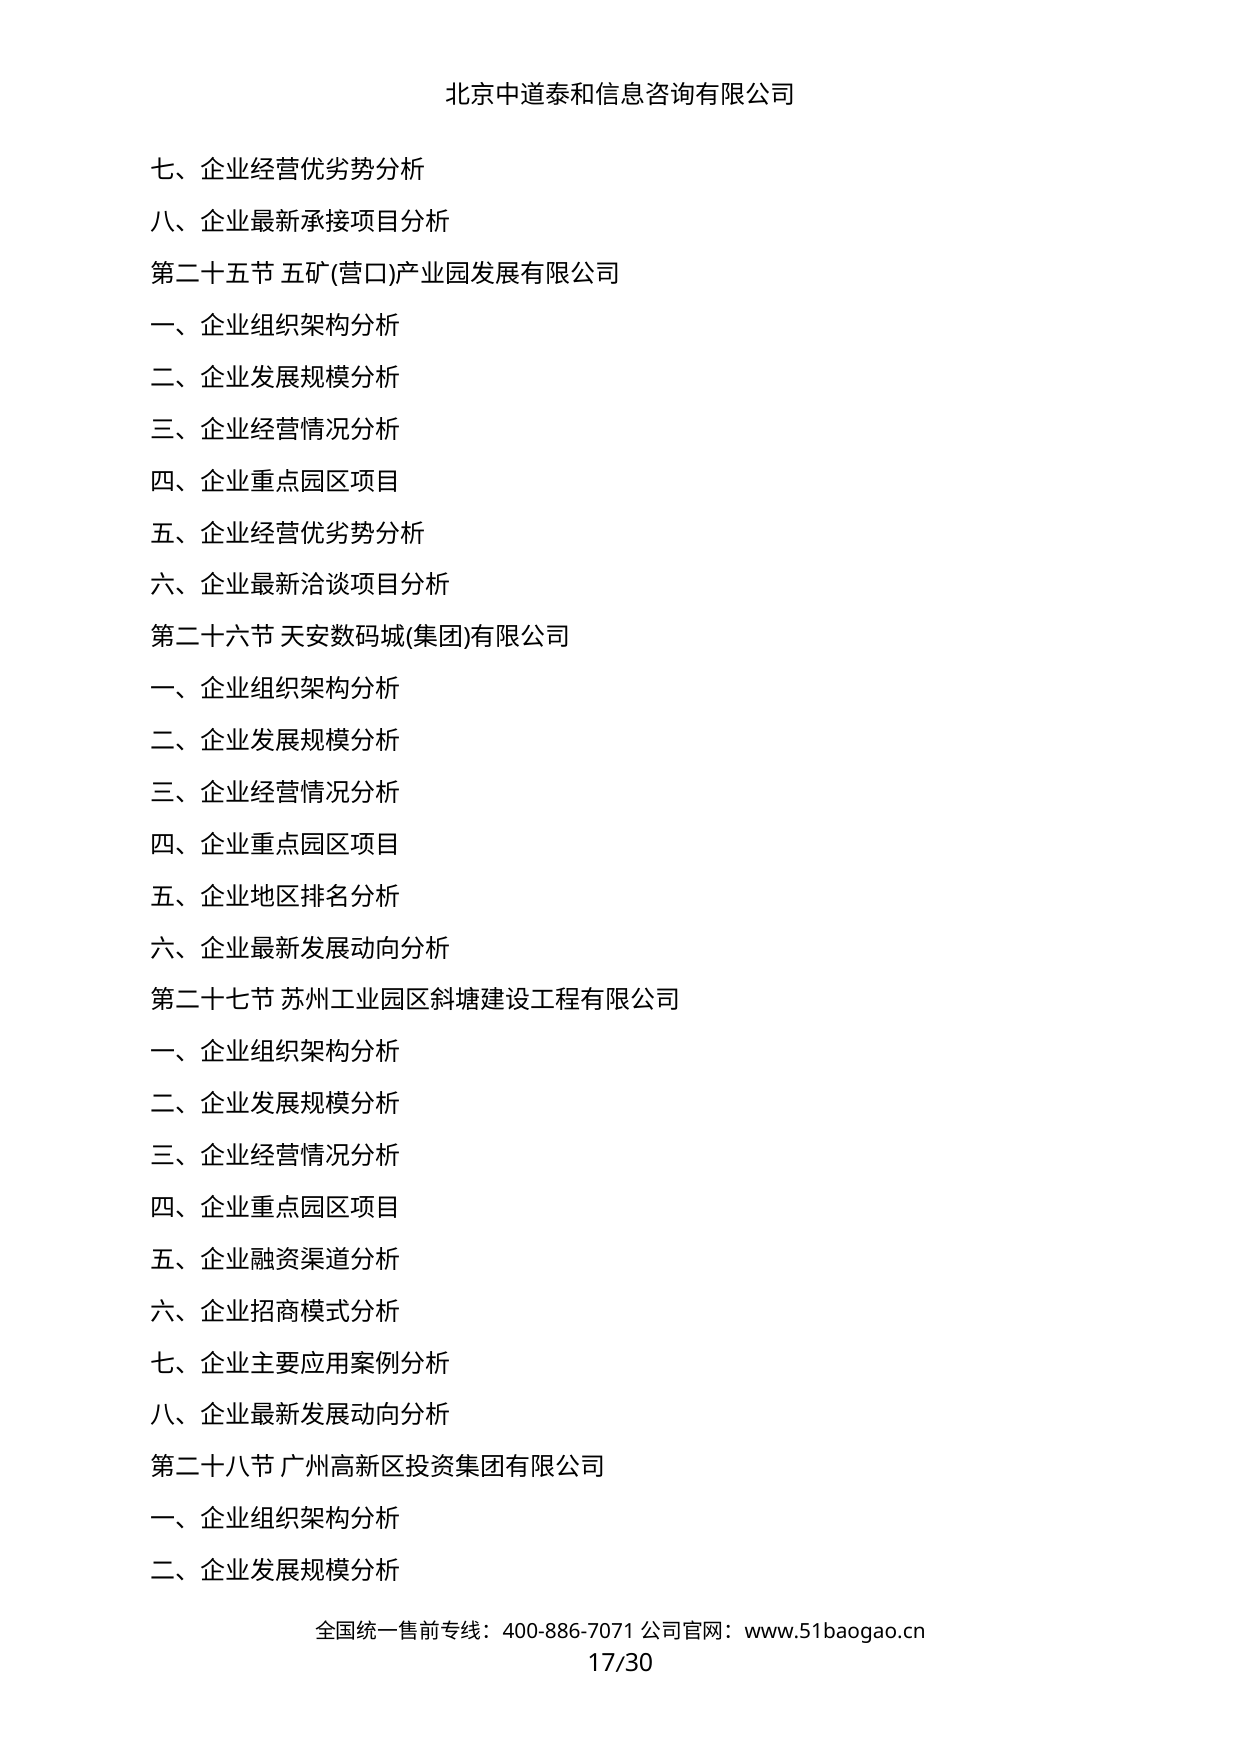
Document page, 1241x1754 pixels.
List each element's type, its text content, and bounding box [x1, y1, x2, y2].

text 一、企业组织架构分析 [150, 1032, 1090, 1068]
text 二、企业发展规模分析 [150, 1084, 1090, 1120]
text 四、企业重点园区项目 [150, 1187, 1090, 1224]
text 六、企业最新发展动向分析 [150, 928, 1090, 964]
text 一、企业组织架构分析 [150, 669, 1090, 705]
text 第二十八节 广州高新区投资集团有限公司 [150, 1447, 1090, 1483]
text 七、企业经营优劣势分析 [150, 150, 1090, 186]
text 二、企业发展规模分析 [150, 721, 1090, 757]
text 第二十五节 五矿(营口)产业园发展有限公司 [150, 254, 1090, 290]
text 四、企业重点园区项目 [150, 824, 1090, 861]
text 三、企业经营情况分析 [150, 1136, 1090, 1172]
text 五、企业融资渠道分析 [150, 1239, 1090, 1276]
text 三、企业经营情况分析 [150, 409, 1090, 446]
text 六、企业最新洽谈项目分析 [150, 565, 1090, 601]
text 一、企业组织架构分析 [150, 306, 1090, 342]
text 三、企业经营情况分析 [150, 772, 1090, 809]
text 六、企业招商模式分析 [150, 1291, 1090, 1327]
text 第二十七节 苏州工业园区斜塘建设工程有限公司 [150, 980, 1090, 1016]
text 一、企业组织架构分析 [150, 1499, 1090, 1535]
text 第二十六节 天安数码城(集团)有限公司 [150, 617, 1090, 653]
text 八、企业最新发展动向分析 [150, 1395, 1090, 1431]
text 二、企业发展规模分析 [150, 357, 1090, 394]
text 二、企业发展规模分析 [150, 1551, 1090, 1587]
text 五、企业经营优劣势分析 [150, 513, 1090, 549]
text 八、企业最新承接项目分析 [150, 202, 1090, 238]
text 五、企业地区排名分析 [150, 876, 1090, 912]
text 四、企业重点园区项目 [150, 461, 1090, 497]
text 七、企业主要应用案例分析 [150, 1343, 1090, 1379]
